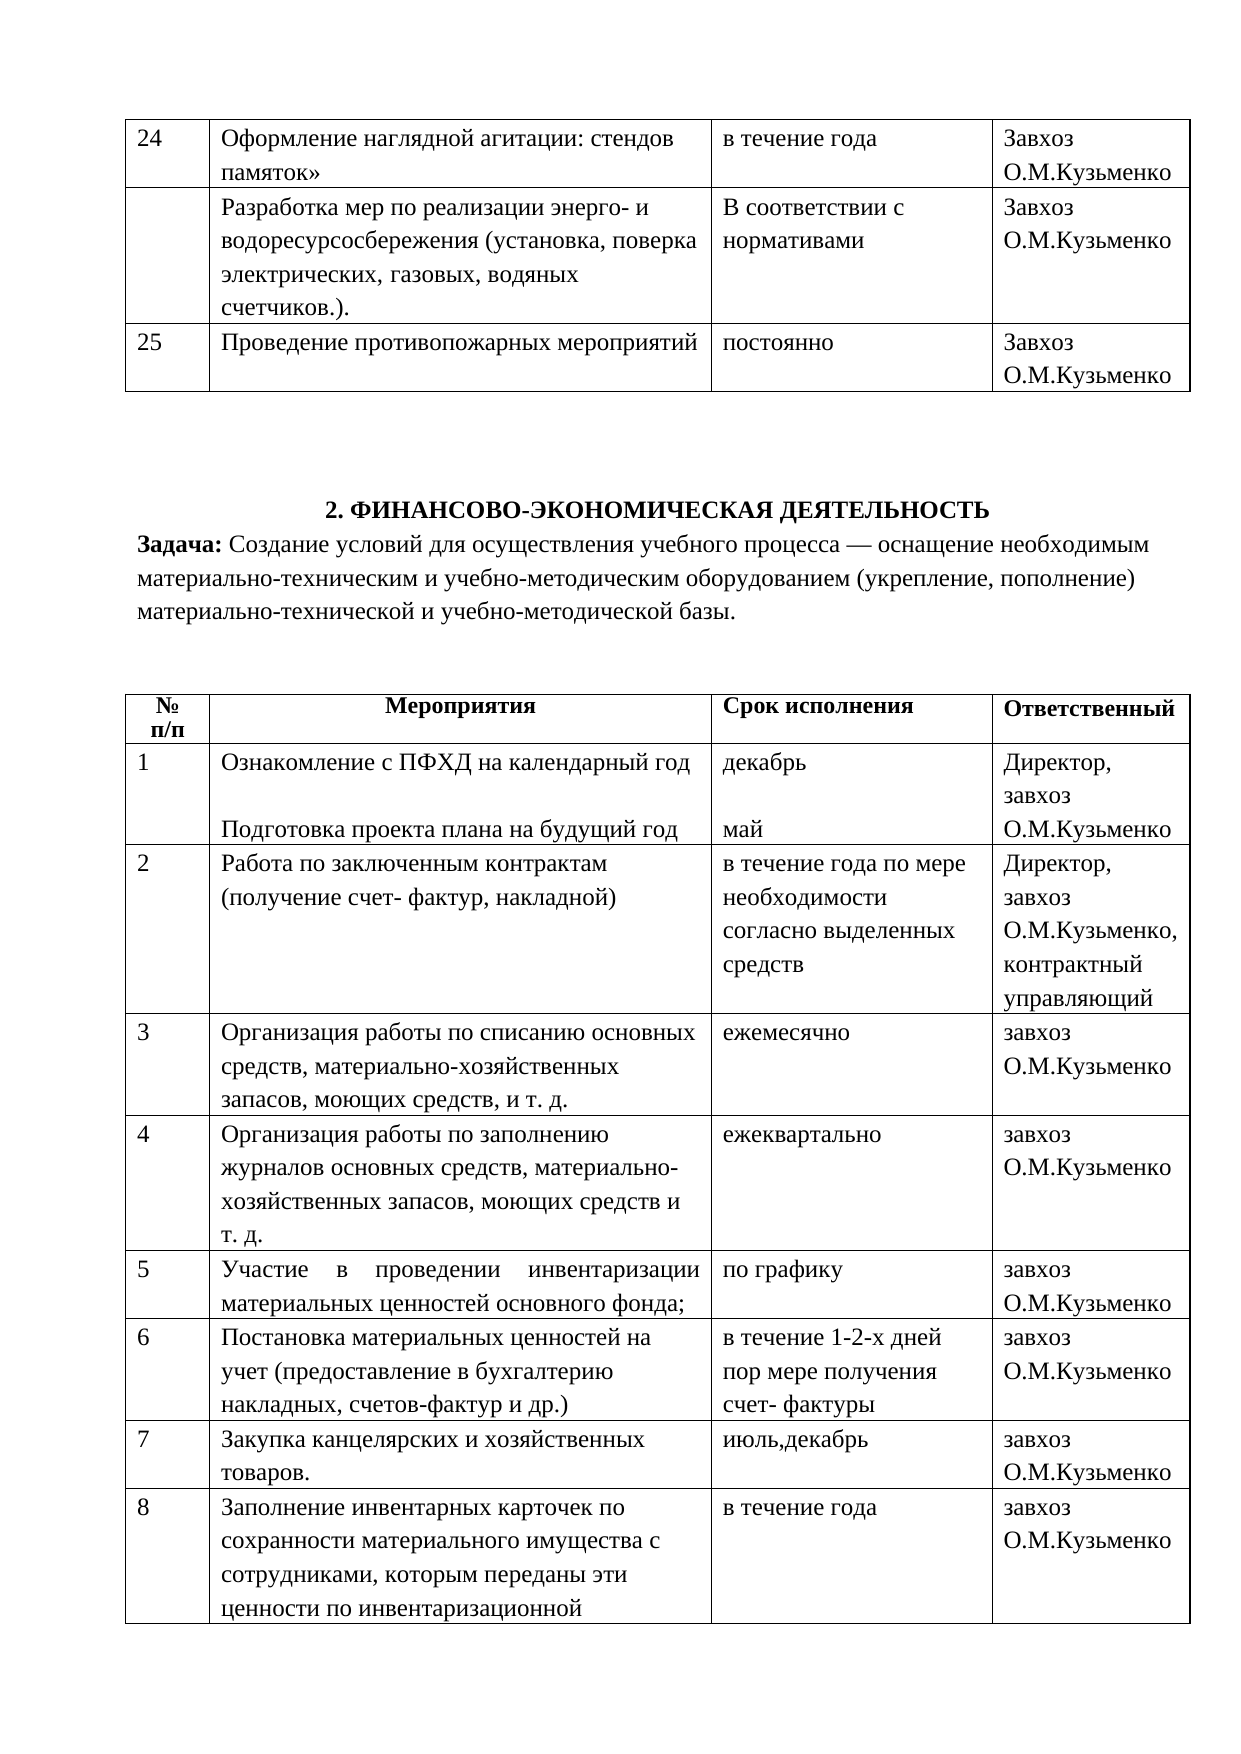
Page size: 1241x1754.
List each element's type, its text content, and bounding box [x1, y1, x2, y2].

table_header Ответственный [993, 695, 1189, 742]
table_cell Организация работы по списанию основных средств, материально-хозяйственных запасов, моющих средств, и т. д. [210, 1014, 711, 1114]
table_header Мероприятия [210, 695, 711, 742]
table_cell завхоз О.М.Кузьменко [993, 1421, 1189, 1488]
table_cell июль,декабрь [712, 1421, 992, 1488]
table_cell Директор, завхоз О.М.Кузьменко, контрактный управляющий [993, 845, 1189, 1013]
table_cell завхоз О.М.Кузьменко [993, 1116, 1189, 1250]
table_cell в течение года [712, 1489, 992, 1623]
table_cell 5 [126, 1251, 209, 1318]
table_cell ежеквартально [712, 1116, 992, 1250]
table_cell Проведение противопожарных мероприятий [210, 324, 711, 391]
table_header № п/п [126, 695, 209, 742]
table_cell завхоз О.М.Кузьменко [993, 1319, 1189, 1419]
table_cell [126, 188, 209, 322]
table_cell Оформление наглядной агитации: стендов памяток» [210, 120, 711, 187]
table_cell 1 [126, 744, 209, 844]
table_cell 6 [126, 1319, 209, 1419]
table_cell Ознакомление с ПФХД на календарный год Подготовка проекта плана на будущий год [210, 744, 711, 844]
table_cell завхоз О.М.Кузьменко [993, 1251, 1189, 1318]
table_cell в течение года по мере необходимости согласно выделенных средств [712, 845, 992, 1013]
table_cell Работа по заключенным контрактам (получение счет- фактур, накладной) [210, 845, 711, 1013]
table_cell 7 [126, 1421, 209, 1488]
table_cell ежемесячно [712, 1014, 992, 1114]
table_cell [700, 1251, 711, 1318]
table_cell по графику [712, 1251, 992, 1318]
table_cell декабрь май [712, 744, 992, 844]
table_cell Закупка канцелярских и хозяйственных товаров. [210, 1421, 711, 1488]
text Задача: Создание условий для осуществления учебного процесса — оснащение необходимым материально-техническим и учебно-методическим оборудованием (укрепление, пополнение) материально-технической и учебно-методической базы. [137, 526, 1178, 626]
table_cell 25 [126, 324, 209, 391]
table_header Срок исполнения [712, 695, 992, 742]
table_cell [993, 1489, 1189, 1623]
table_cell в течение года [712, 120, 992, 187]
text 2. ФИНАНСОВО-ЭКОНОМИЧЕСКАЯ ДЕЯТЕЛЬНОСТЬ [137, 492, 1178, 526]
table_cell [210, 1489, 711, 1623]
table_cell 2 [126, 845, 209, 1013]
table_cell Постановка материальных ценностей на учет (предоставление в бухгалтерию накладных, счетов-фактур и др.) [210, 1319, 711, 1419]
table_cell Завхоз О.М.Кузьменко [993, 188, 1189, 322]
table_cell 8 [126, 1489, 209, 1623]
table_cell 4 [126, 1116, 209, 1250]
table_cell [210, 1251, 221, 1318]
table_cell 3 [126, 1014, 209, 1114]
table_cell Директор, завхоз О.М.Кузьменко [993, 744, 1189, 844]
table_cell В соответствии с нормативами [712, 188, 992, 322]
table_cell постоянно [712, 324, 992, 391]
table_cell Завхоз О.М.Кузьменко [993, 120, 1189, 187]
table_cell 24 [126, 120, 209, 187]
table_cell Организация работы по заполнению журналов основных средств, материально-хозяйственных запасов, моющих средств и т. д. [210, 1116, 711, 1250]
table_cell в течение 1-2-х дней пор мере получения счет- фактуры [712, 1319, 992, 1419]
table_cell Разработка мер по реализации энерго- и водоресурсосбережения (установка, поверка электрических, газовых, водяных счетчиков.). [210, 188, 711, 322]
table_cell Завхоз О.М.Кузьменко [993, 324, 1189, 391]
table_cell завхоз О.М.Кузьменко [993, 1014, 1189, 1114]
